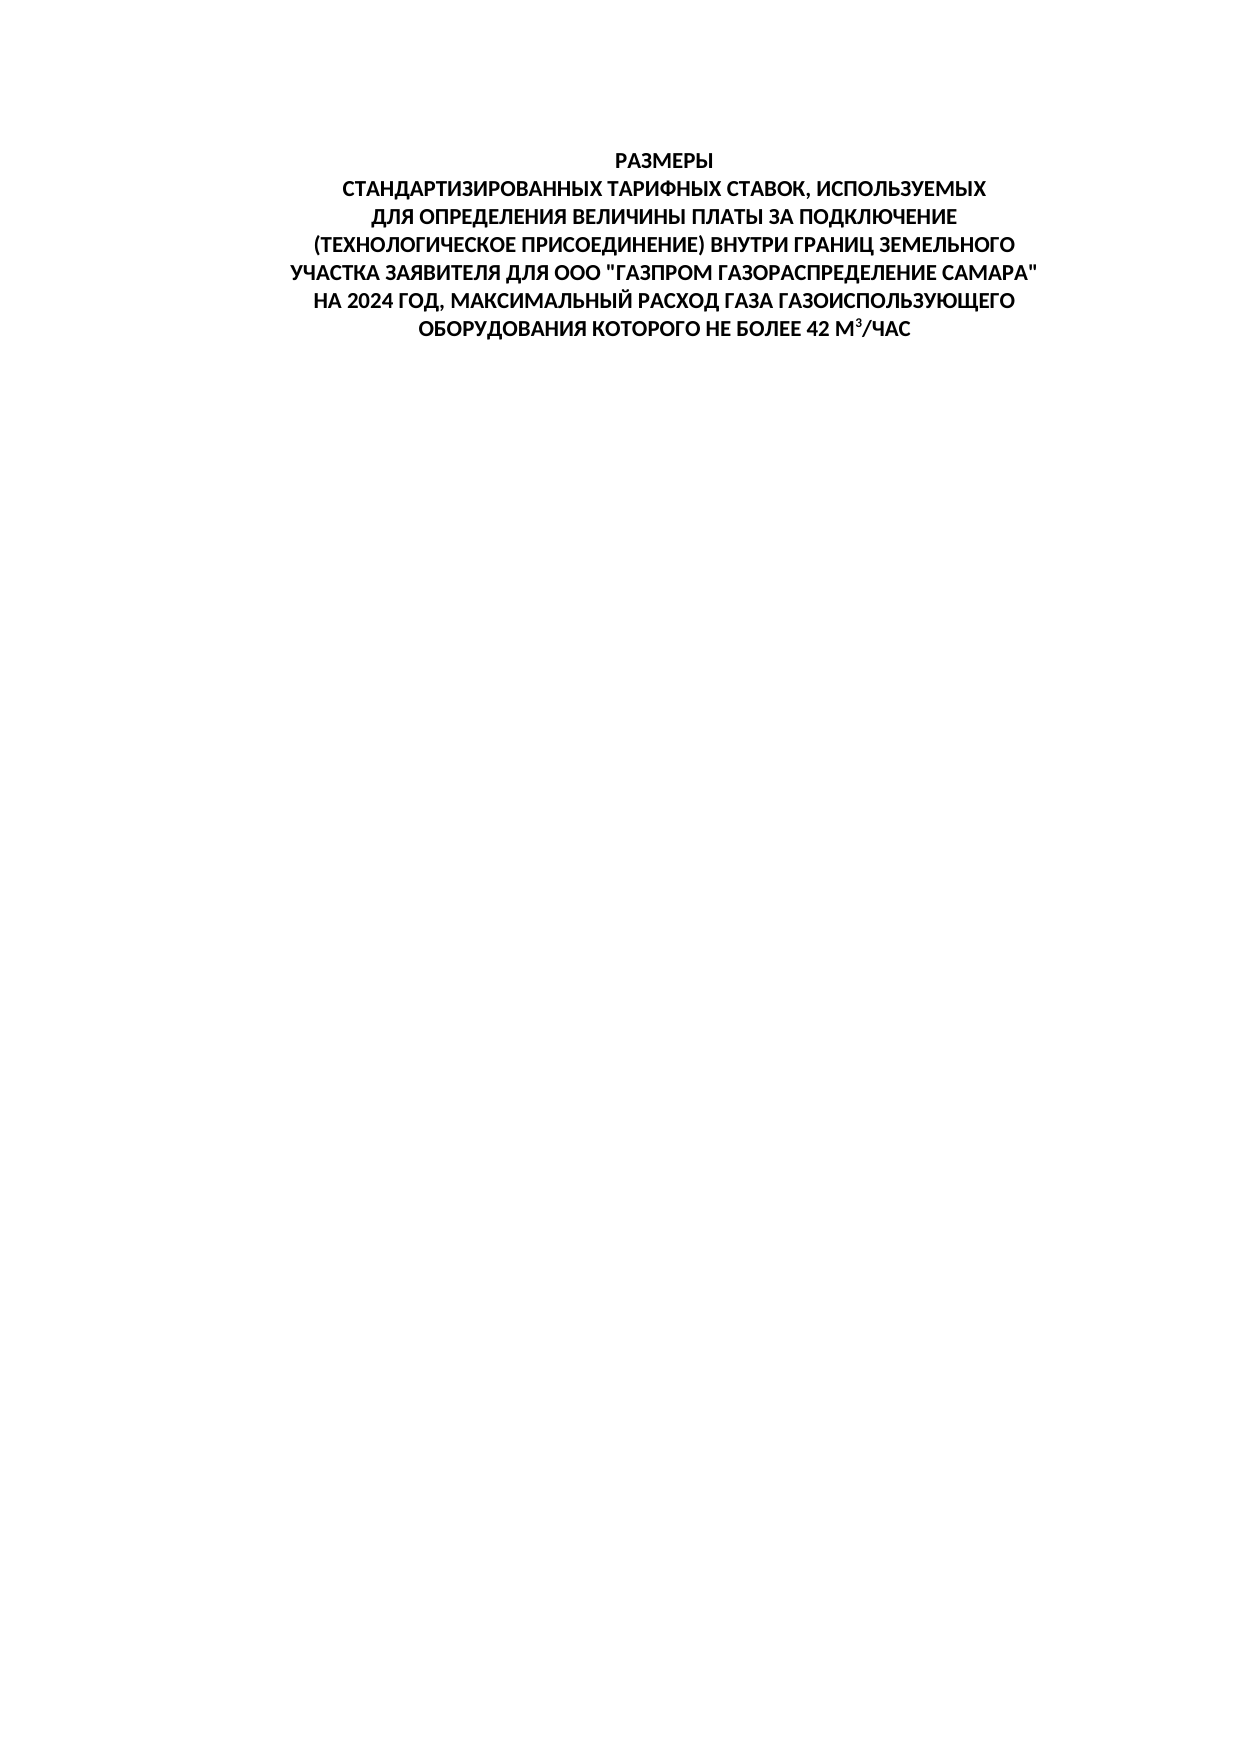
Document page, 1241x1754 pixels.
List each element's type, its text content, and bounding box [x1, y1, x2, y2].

title ОБОРУДОВАНИЯ КОТОРОГО НЕ БОЛЕЕ 42 М3/ЧАС [177, 314, 1152, 342]
title УЧАСТКА ЗАЯВИТЕЛЯ ДЛЯ ООО "ГАЗПРОМ ГАЗОРАСПРЕДЕЛЕНИЕ САМАРА" [177, 258, 1152, 286]
title СТАНДАРТИЗИРОВАННЫХ ТАРИФНЫХ СТАВОК, ИСПОЛЬЗУЕМЫХ [177, 174, 1152, 202]
title (ТЕХНОЛОГИЧЕСКОЕ ПРИСОЕДИНЕНИЕ) ВНУТРИ ГРАНИЦ ЗЕМЕЛЬНОГО [177, 230, 1152, 258]
title НА 2024 ГОД, МАКСИМАЛЬНЫЙ РАСХОД ГАЗА ГАЗОИСПОЛЬЗУЮЩЕГО [177, 286, 1152, 314]
title ДЛЯ ОПРЕДЕЛЕНИЯ ВЕЛИЧИНЫ ПЛАТЫ ЗА ПОДКЛЮЧЕНИЕ [177, 202, 1152, 230]
title РАЗМЕРЫ [177, 146, 1152, 174]
